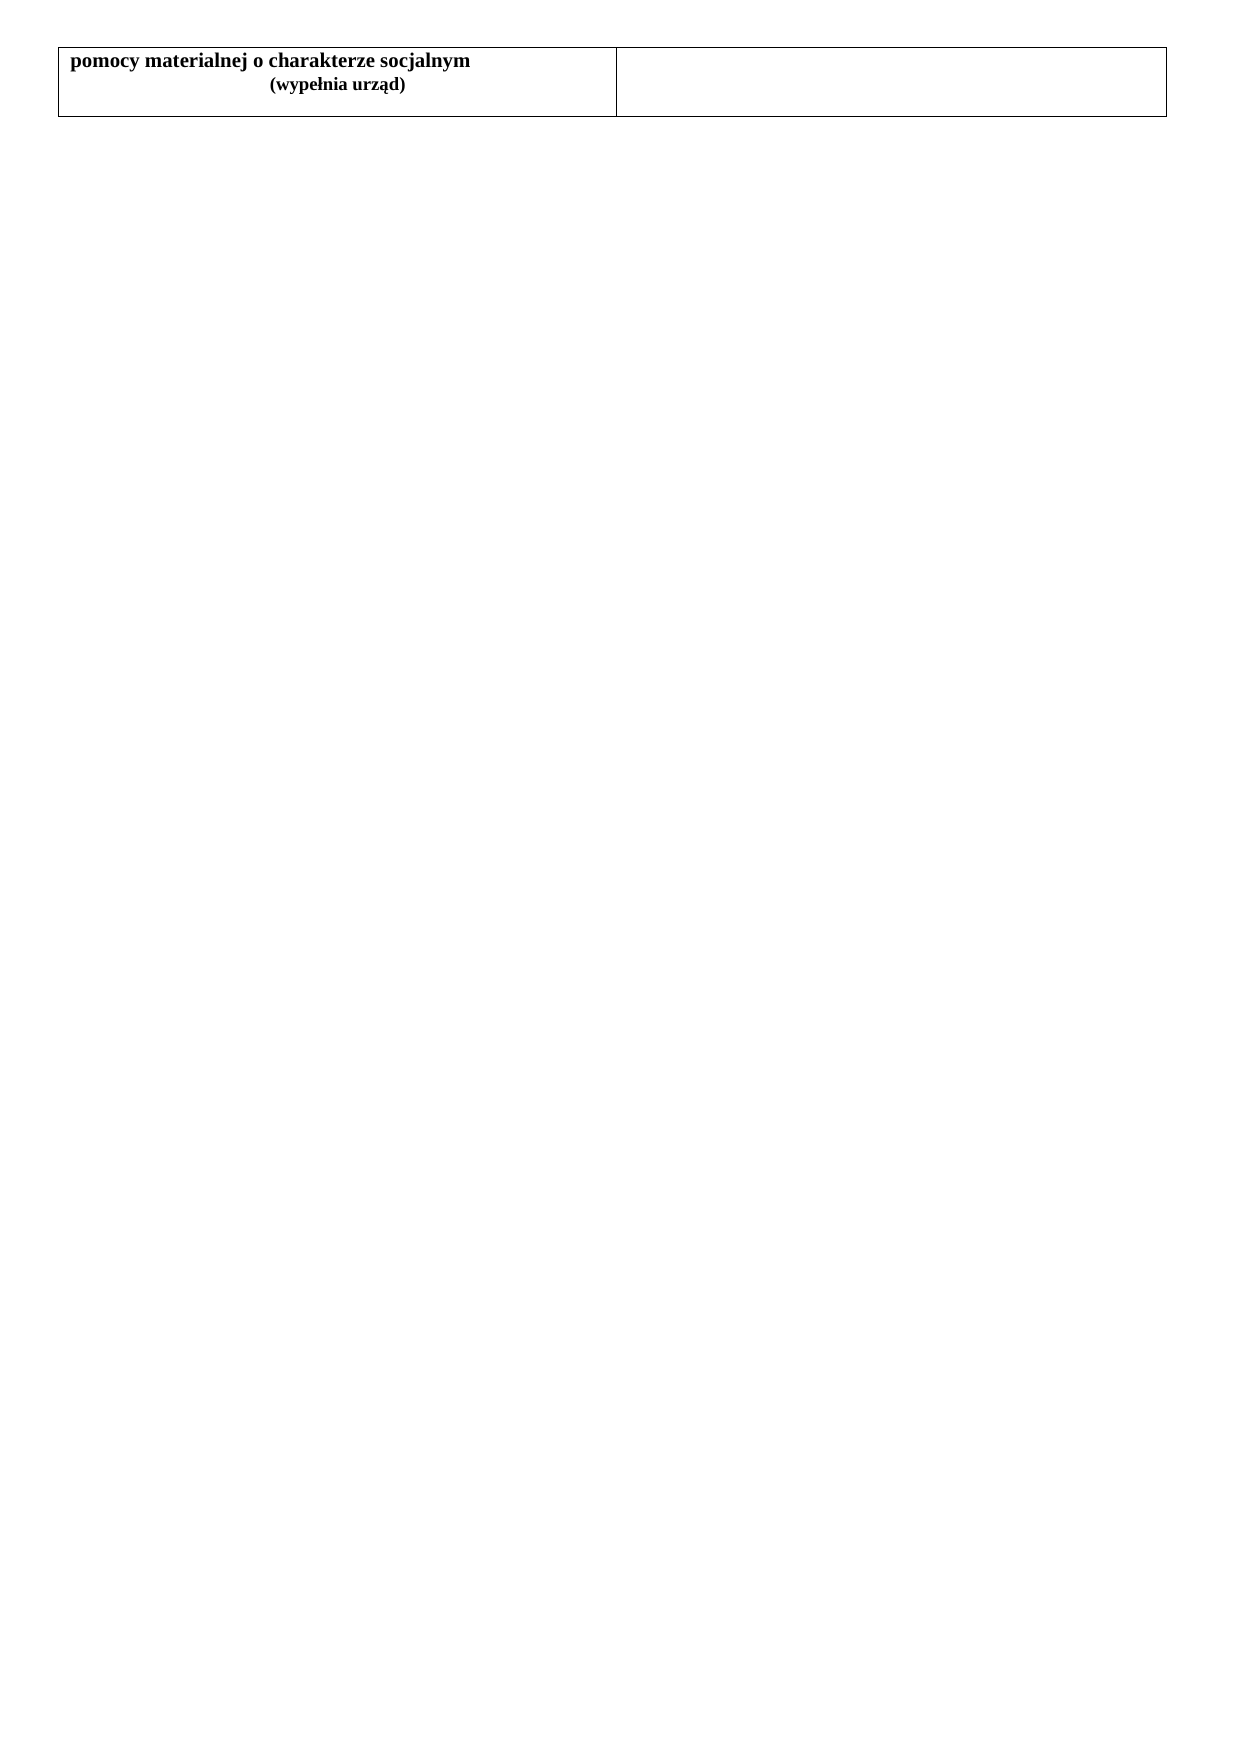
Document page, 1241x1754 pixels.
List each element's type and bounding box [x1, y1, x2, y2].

table_header [617, 48, 1166, 116]
table_header [59, 48, 616, 116]
